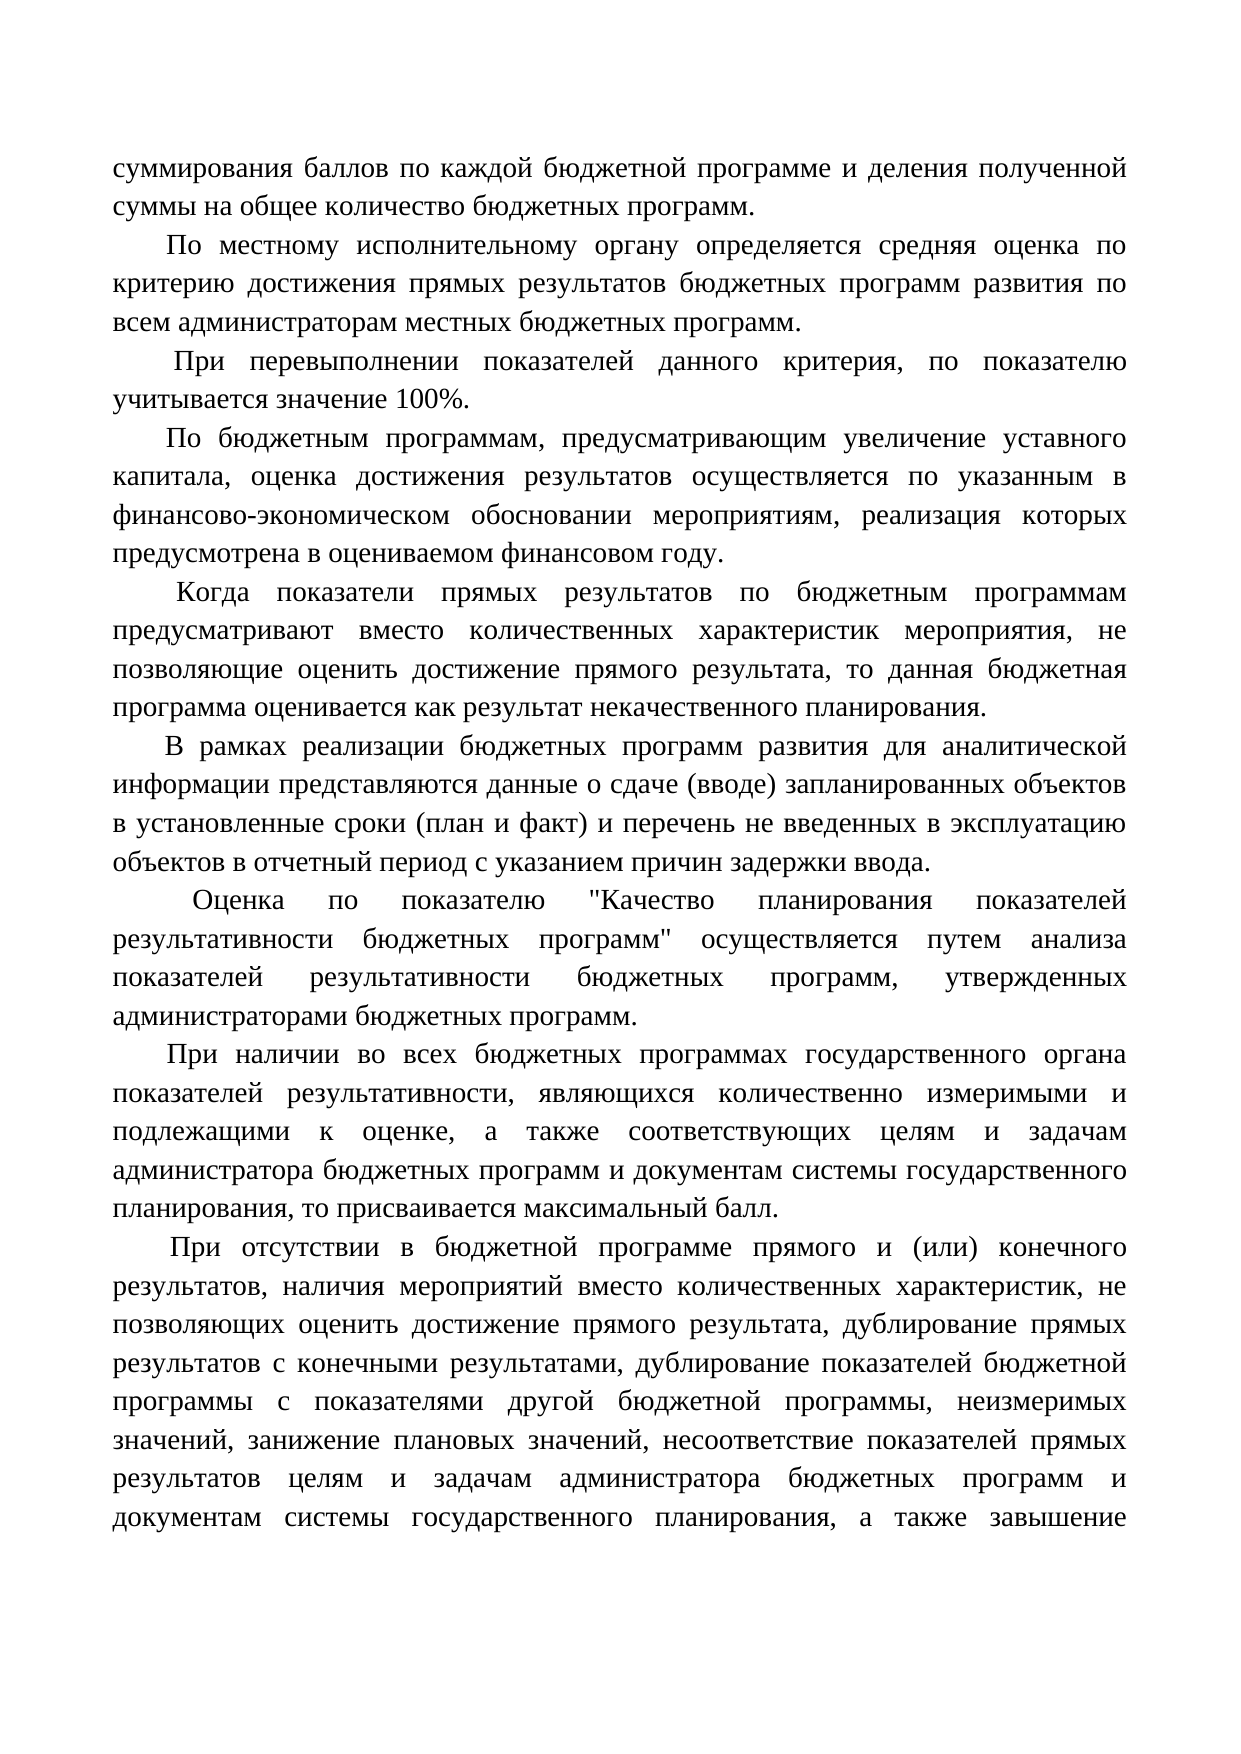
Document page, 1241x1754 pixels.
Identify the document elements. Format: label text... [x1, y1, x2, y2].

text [112, 1229, 1128, 1532]
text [112, 150, 1128, 222]
text Оценка по показателю "Качество планирования показателей результативности бюджетных программ" осуществляется путем анализа показателей результативности бюджетных программ, утвержденных администраторами бюджетных программ. [112, 882, 1128, 1031]
text При перевыполнении показателей данного критерия, по показателю учитывается значение 100%. [112, 343, 1128, 415]
text По бюджетным программам, предусматривающим увеличение уставного капитала, оценка достижения результатов осуществляется по указанным в финансово-экономическом обосновании мероприятиям, реализация которых предусмотрена в оцениваемом финансовом году. [112, 420, 1128, 569]
text В рамках реализации бюджетных программ развития для аналитической информации представляются данные о сдаче (вводе) запланированных объектов в установленные сроки (план и факт) и перечень не введенных в эксплуатацию объектов в отчетный период с указанием причин задержки ввода. [112, 728, 1128, 877]
text Когда показатели прямых результатов по бюджетным программам предусматривают вместо количественных характеристик мероприятия, не позволяющие оценить достижение прямого результата, то данная бюджетная программа оценивается как результат некачественного планирования. [112, 574, 1128, 723]
text При наличии во всех бюджетных программах государственного органа показателей результативности, являющихся количественно измеримыми и подлежащими к оценке, а также соответствующих целям и задачам администратора бюджетных программ и документам системы государственного планирования, то присваивается максимальный балл. [112, 1036, 1128, 1224]
text По местному исполнительному органу определяется средняя оценка по критерию достижения прямых результатов бюджетных программ развития по всем администраторам местных бюджетных программ. [112, 227, 1128, 338]
